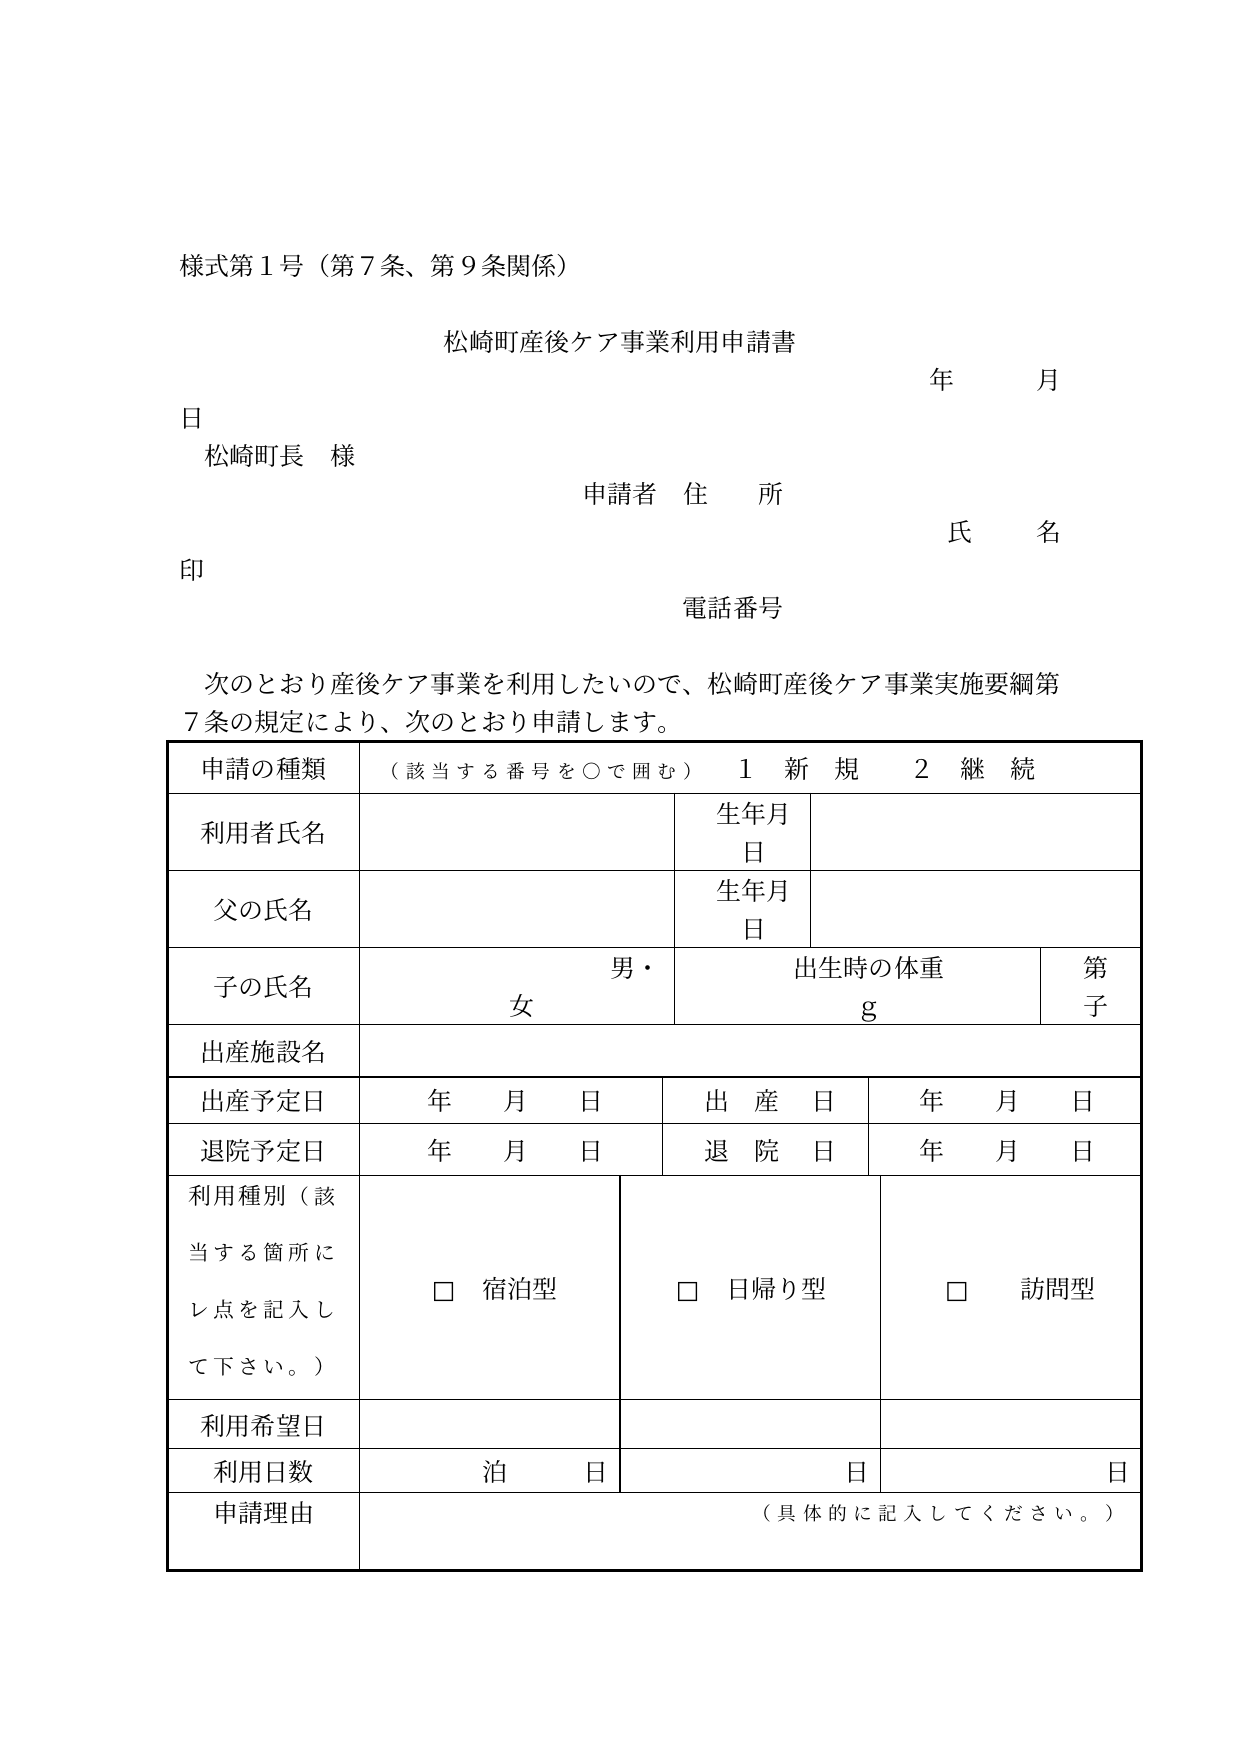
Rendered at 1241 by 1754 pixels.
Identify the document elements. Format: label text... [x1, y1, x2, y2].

table_cell 退院予定日 [169, 1124, 359, 1175]
table_cell [360, 1025, 1140, 1076]
table_cell 訪問型 [881, 1176, 1140, 1399]
table_cell 父の氏名 [169, 871, 359, 947]
text 様式第１号（第７条、第９条関係） [179, 245, 1061, 283]
table_cell [360, 871, 674, 947]
table_cell 申請理由 [169, 1493, 359, 1569]
text 年 月 日 [179, 359, 1061, 436]
table_cell 男・女 [360, 948, 674, 1024]
text 次のとおり産後ケア事業を利用したいので、松崎町産後ケア事業実施要綱第７条の規定により、次のとおり申請します。 [179, 664, 1061, 740]
table_header （該当する番号を○で囲む） １ 新 規 ２ 継 続 [360, 743, 1140, 793]
table_cell 年 月 日 [869, 1124, 1140, 1175]
table_cell 日 [881, 1449, 1140, 1492]
table_cell [621, 1400, 880, 1448]
table_cell 第 子 [1041, 948, 1140, 1024]
table_cell [811, 794, 1140, 870]
table_cell 泊 日 [360, 1449, 619, 1492]
text 電話番号 [179, 588, 1061, 626]
table_cell 子の氏名 [169, 948, 359, 1024]
text 申請者 住所 [179, 473, 1061, 512]
table_cell 宿泊型 [360, 1176, 619, 1399]
table_cell 日 [621, 1449, 880, 1492]
table_cell 出生時の体重 ｇ [675, 948, 1040, 1024]
table_cell 出産予定日 [169, 1078, 359, 1122]
text 松崎町産後ケア事業利用申請書 [179, 321, 1061, 359]
table_cell 生年月日 [675, 871, 810, 947]
table_cell [360, 794, 674, 870]
table_cell [811, 871, 1140, 947]
table_cell 利用希望日 [169, 1400, 359, 1448]
text 氏名 印 [179, 512, 1061, 588]
table_cell 年 月 日 [360, 1124, 662, 1175]
table_cell 出産日 [663, 1078, 868, 1122]
table_cell 利用日数 [169, 1449, 359, 1492]
table_cell 退院日 [663, 1124, 868, 1175]
table_cell 利用者氏名 [169, 794, 359, 870]
table_cell 年 月 日 [869, 1078, 1140, 1122]
table_cell 日帰り型 [621, 1176, 880, 1399]
table_cell 出産施設名 [169, 1025, 359, 1076]
table_header 申請の種類 [169, 743, 359, 793]
text 松崎町長 様 [179, 436, 1061, 473]
table_cell 利用種別（該当する箇所にレ点を記入して下さい。） [169, 1176, 359, 1399]
table_cell [881, 1400, 1140, 1448]
table_cell 生年月日 [675, 794, 810, 870]
table_cell 年 月 日 [360, 1078, 662, 1122]
table_cell [360, 1400, 619, 1448]
table_cell （具体的に記入してください。） [360, 1493, 1140, 1569]
